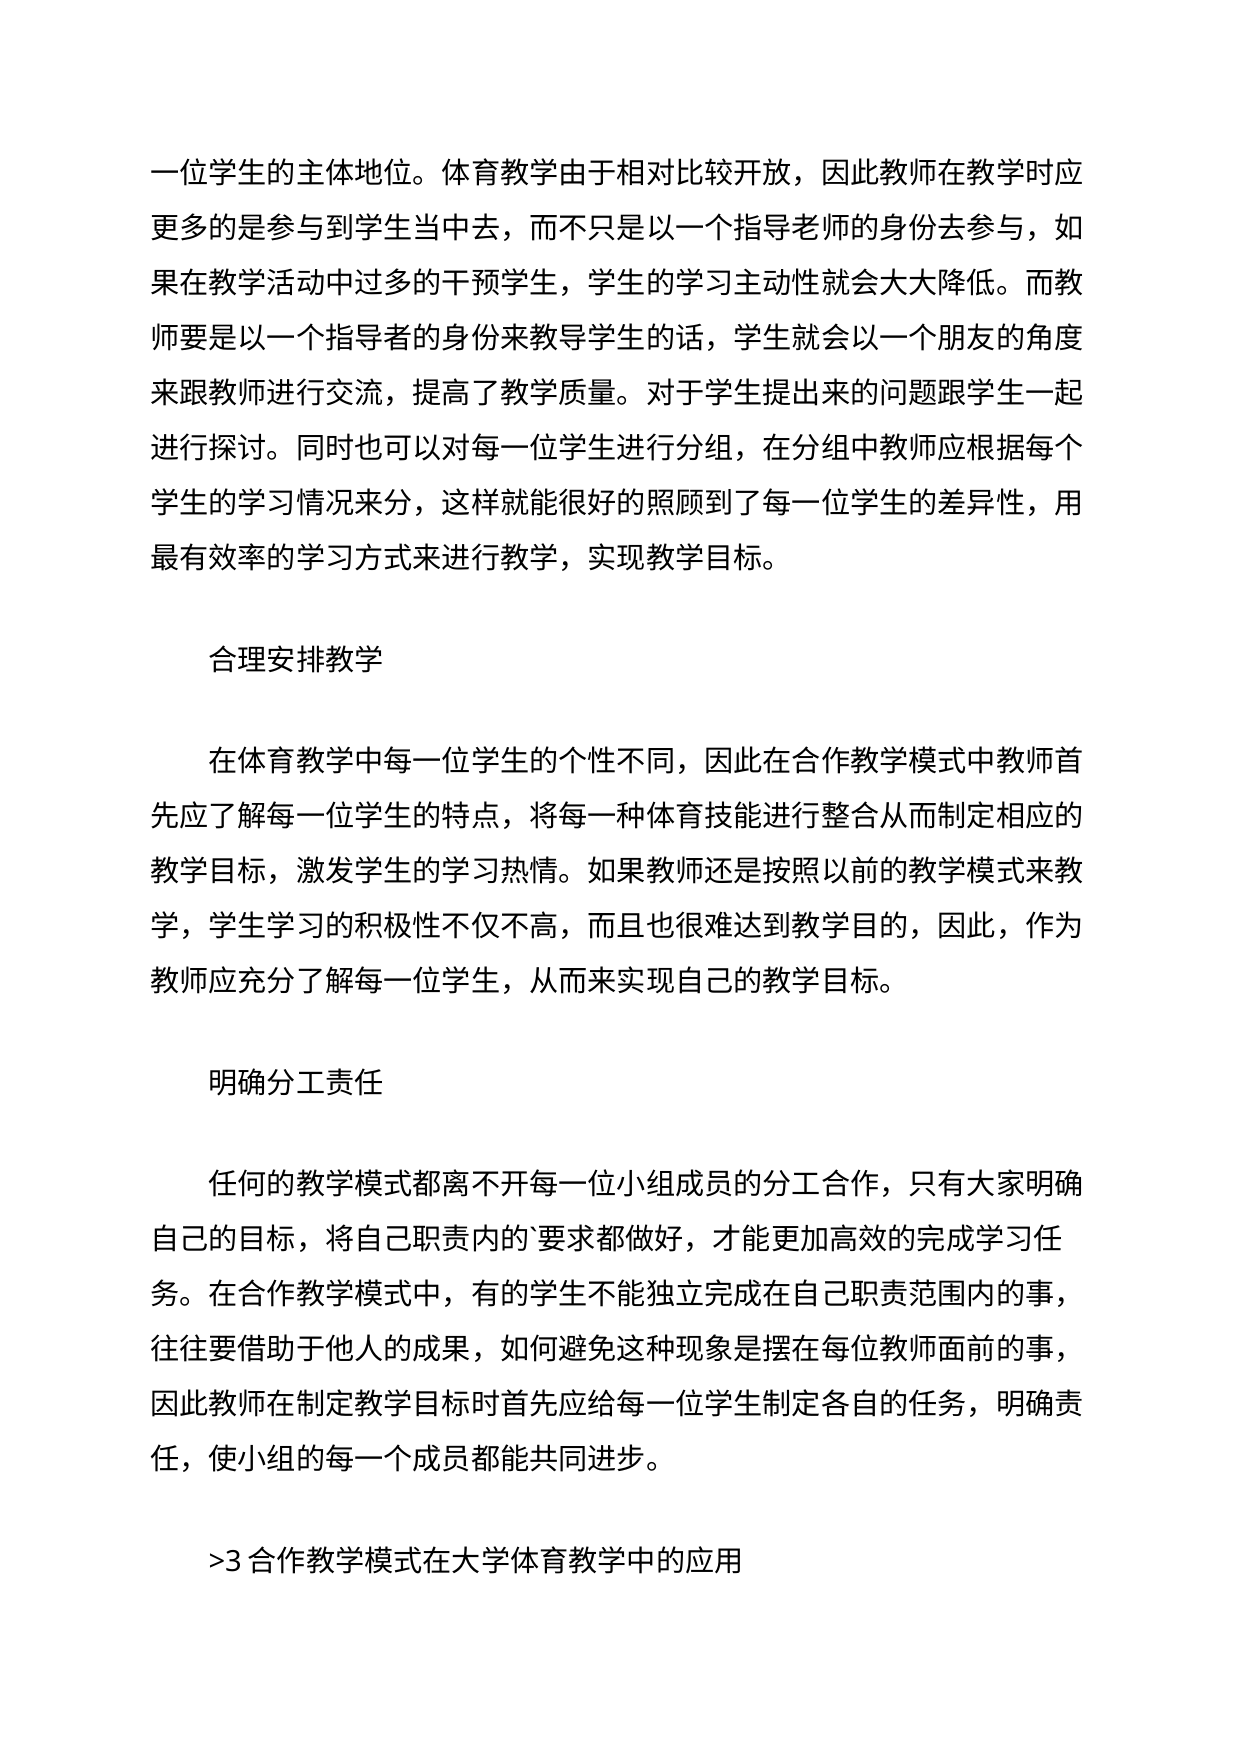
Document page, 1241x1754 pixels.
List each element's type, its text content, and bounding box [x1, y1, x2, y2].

text >3合作教学模式在大学体育教学中的应用 [150, 1537, 1090, 1580]
text 任何的教学模式都离不开每一位小组成员的分工合作，只有大家明确自己的目标，将自己职责内的`要求都做好，才能更加高效的完成学习任务。在合作教学模式中，有的学生不能独立完成在自己职责范围内的事，往往要借助于他人的成果，如何避免这种现象是摆在每位教师面前的事，因此教师在制定教学目标时首先应给每一位学生制定各自的任务，明确责任，使小组的每一个成员都能共同进步。 [150, 1161, 1090, 1478]
text 合理安排教学 [150, 636, 1090, 678]
text 在体育教学中每一位学生的个性不同，因此在合作教学模式中教师首先应了解每一位学生的特点，将每一种体育技能进行整合从而制定相应的教学目标，激发学生的学习热情。如果教师还是按照以前的教学模式来教学，学生学习的积极性不仅不高，而且也很难达到教学目的，因此，作为教师应充分了解每一位学生，从而来实现自己的教学目标。 [150, 738, 1090, 1000]
text 明确分工责任 [150, 1059, 1090, 1101]
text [150, 150, 1090, 577]
